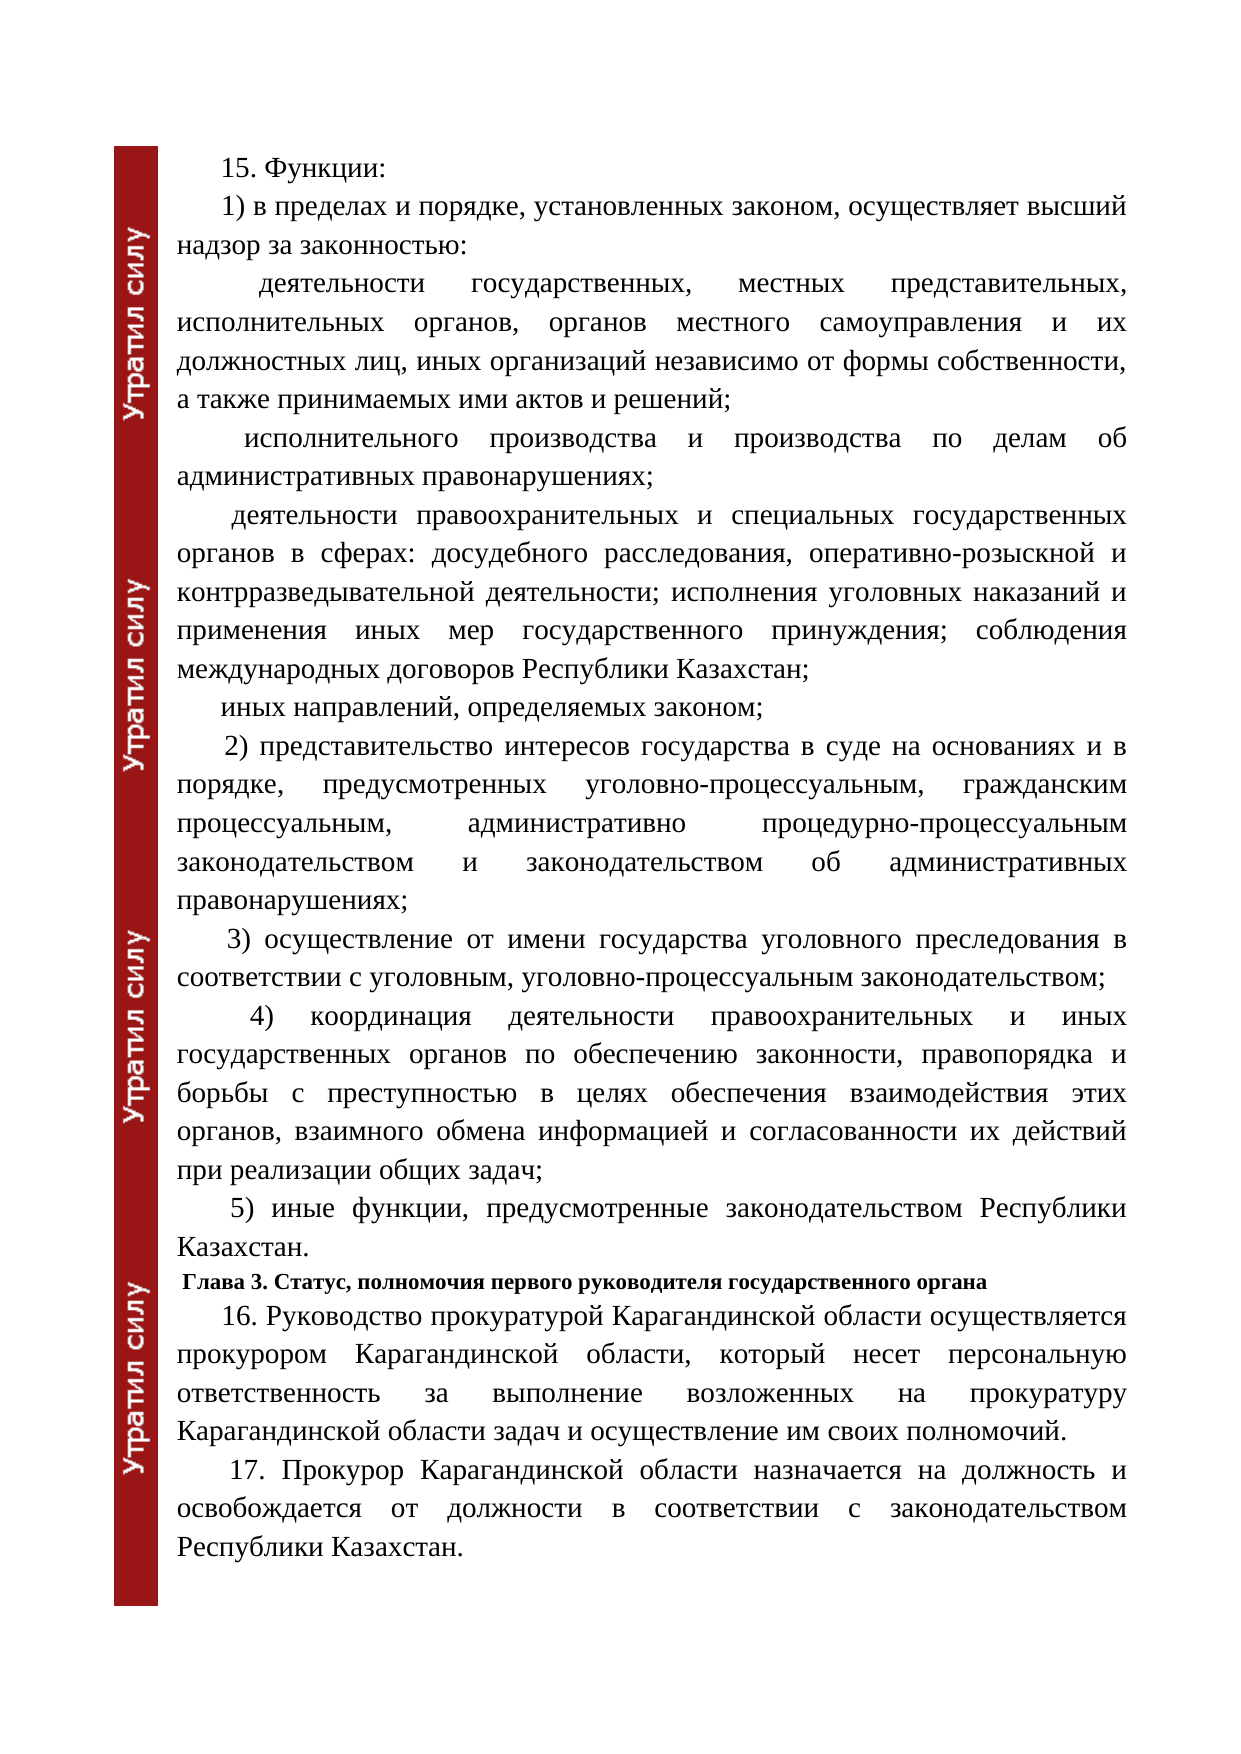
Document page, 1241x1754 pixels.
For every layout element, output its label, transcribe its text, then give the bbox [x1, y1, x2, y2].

text 5) иные функции, предусмотренные законодательством Республики Казахстан. [112, 1191, 1128, 1263]
text 4) координация деятельности правоохранительных и иных государственных органов по обеспечению законности, правопорядка и борьбы с преступностью в целях обеспечения взаимодействия этих органов, взаимного обмена информацией и согласованности их действий при реализации общих задач; [112, 998, 1128, 1186]
text Глава 3. Статус, полномочия первого руководителя государственного органа [112, 1268, 1128, 1294]
picture [114, 415, 158, 420]
picture [114, 684, 158, 689]
text иных направлений, определяемых законом; [112, 689, 1128, 723]
picture [114, 261, 158, 266]
picture [114, 146, 158, 150]
picture [114, 1186, 158, 1191]
picture [114, 916, 158, 921]
picture [114, 1563, 158, 1606]
picture [114, 1294, 158, 1298]
text 2) представительство интересов государства в суде на основаниях и в порядке, предусмотренных уголовно-процессуальным, гражданским процессуальным, административно процедурно-процессуальным законодательством и законодательством об административных правонарушениях; [112, 728, 1128, 916]
text деятельности государственных, местных представительных, исполнительных органов, органов местного самоуправления и их должностных лиц, иных организаций независимо от формы собственности, а также принимаемых ими актов и решений; [112, 266, 1128, 415]
text 17. Прокурор Карагандинской области назначается на должность и освобождается от должности в соответствии с законодательством Республики Казахстан. [112, 1452, 1128, 1563]
picture [114, 1447, 158, 1452]
picture [114, 723, 158, 728]
picture [114, 492, 158, 497]
text 16. Руководство прокуратурой Карагандинской области осуществляется прокурором Карагандинской области, который несет персональную ответственность за выполнение возложенных на прокуратуру Карагандинской области задач и осуществление им своих полномочий. [112, 1298, 1128, 1447]
text деятельности правоохранительных и специальных государственных органов в сферах: досудебного расследования, оперативно-розыскной и контрразведывательной деятельности; исполнения уголовных наказаний и применения иных мер государственного принуждения; соблюдения международных договоров Республики Казахстан; [112, 497, 1128, 684]
picture [114, 1263, 158, 1268]
text исполнительного производства и производства по делам об административных правонарушениях; [112, 420, 1128, 492]
text 1) в пределах и порядке, установленных законом, осуществляет высший надзор за законностью: [112, 188, 1128, 261]
picture [114, 183, 158, 188]
text 15. Функции: [112, 150, 1128, 183]
text 3) осуществление от имени государства уголовного преследования в соответствии с уголовным, уголовно-процессуальным законодательством; [112, 921, 1128, 993]
picture [114, 993, 158, 998]
